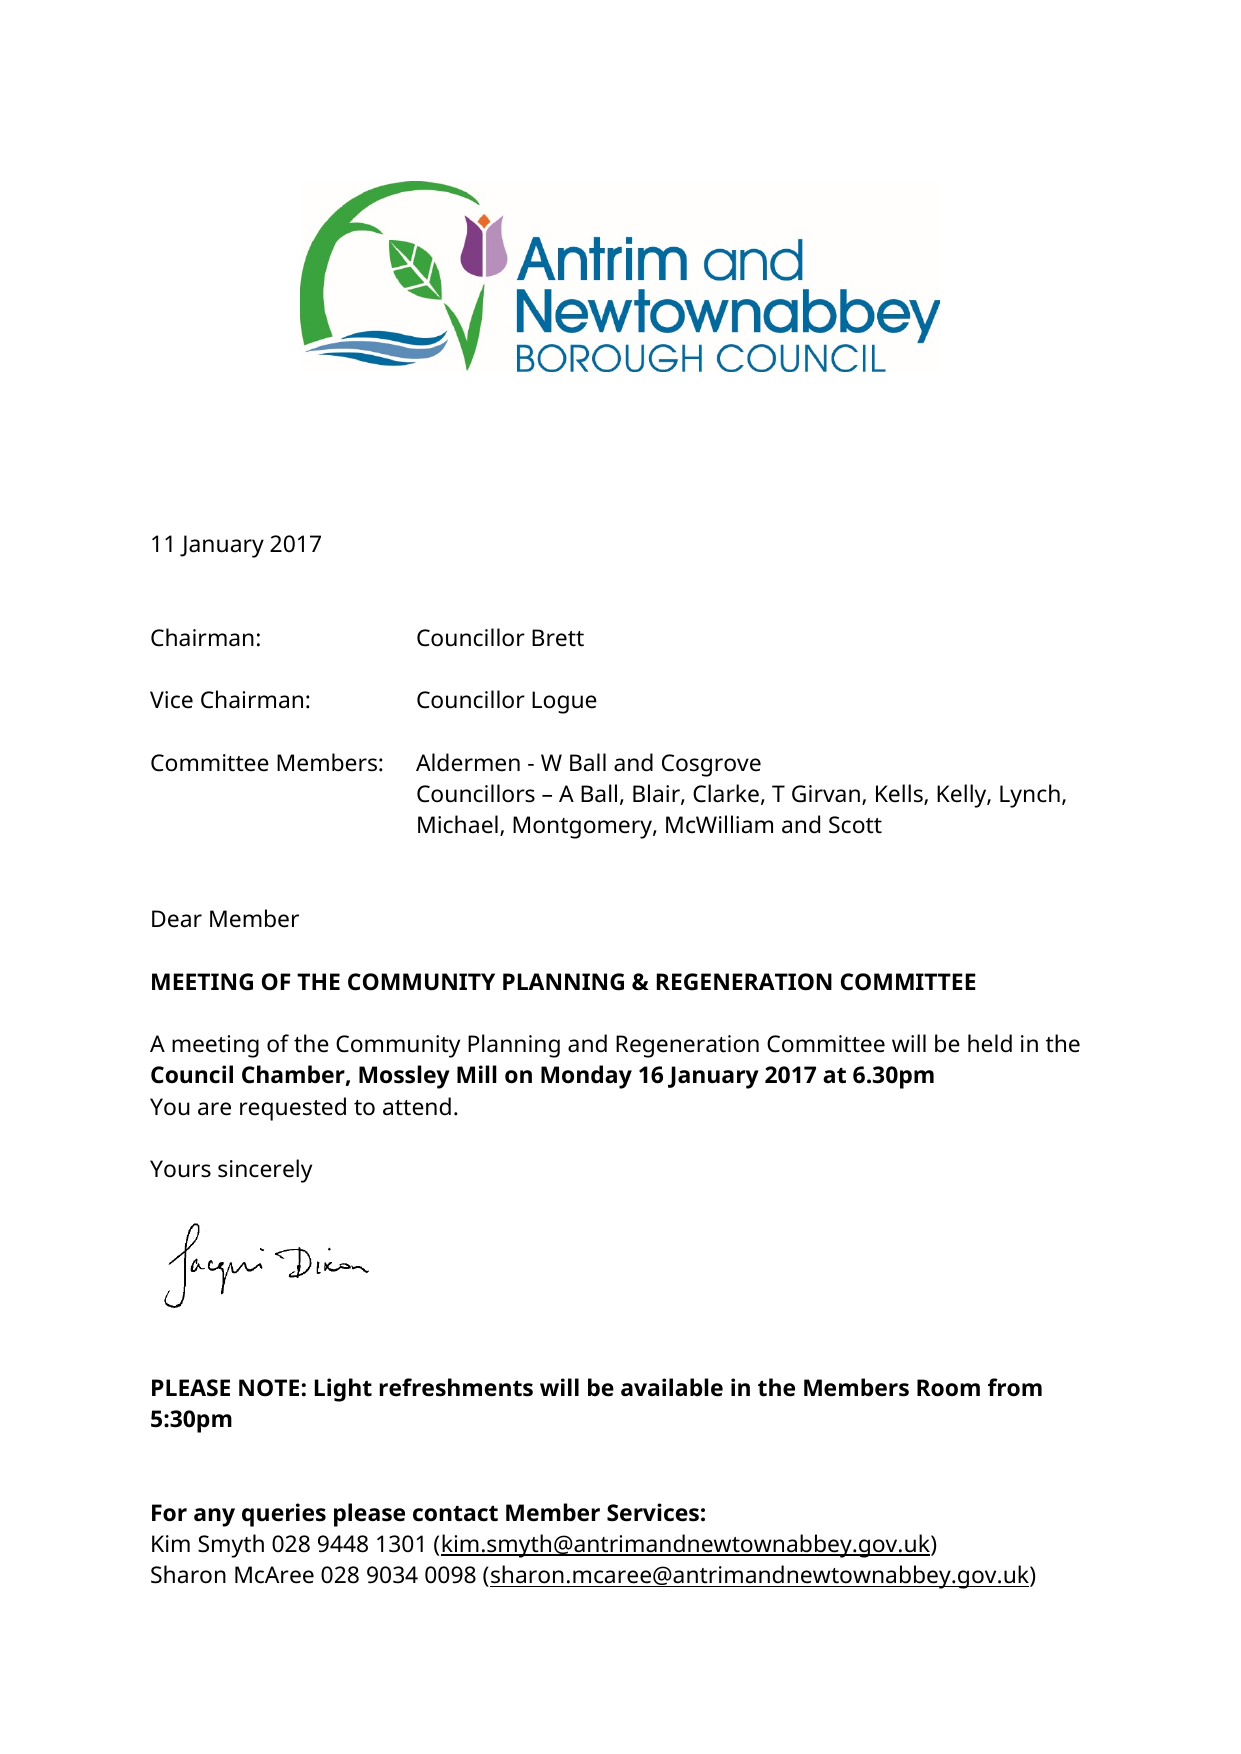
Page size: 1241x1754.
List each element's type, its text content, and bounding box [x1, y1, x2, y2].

text Kim Smyth 028 9448 1301 (kim.smyth@antrimandnewtownabbey.gov.uk) [150, 1528, 1090, 1559]
text MEETING OF THE COMMUNITY PLANNING & REGENERATION COMMITTEE [150, 965, 1090, 997]
text Yours sincerely [150, 1153, 1090, 1184]
text You are requested to attend. [150, 1090, 1090, 1122]
text Councillors – A Ball, Blair, Clarke, T Girvan, Kells, Kelly, Lynch, Michael, Montgomery, McWilliam and Scott [150, 778, 1090, 840]
text PLEASE NOTE: Light refreshments will be available in the Members Room from 5:30pm [150, 1372, 1090, 1434]
text Dear Member [150, 903, 1090, 934]
text 11 January 2017 [150, 528, 1090, 559]
text For any queries please contact Member Services: [150, 1497, 1090, 1528]
text Sharon McAree 028 9034 0098 (sharon.mcaree@antrimandnewtownabbey.gov.uk) [150, 1559, 1090, 1590]
text Vice Chairman: Councillor Logue [150, 684, 1090, 715]
text A meeting of the Community Planning and Regeneration Committee will be held in the Council Chamber, Mossley Mill on Monday 16 January 2017 at 6.30pm [150, 1028, 1090, 1090]
text Chairman: Councillor Brett [150, 622, 1090, 653]
picture [300, 181, 941, 372]
picture [150, 1210, 400, 1326]
text Committee Members: Aldermen - W Ball and Cosgrove [150, 747, 1090, 778]
